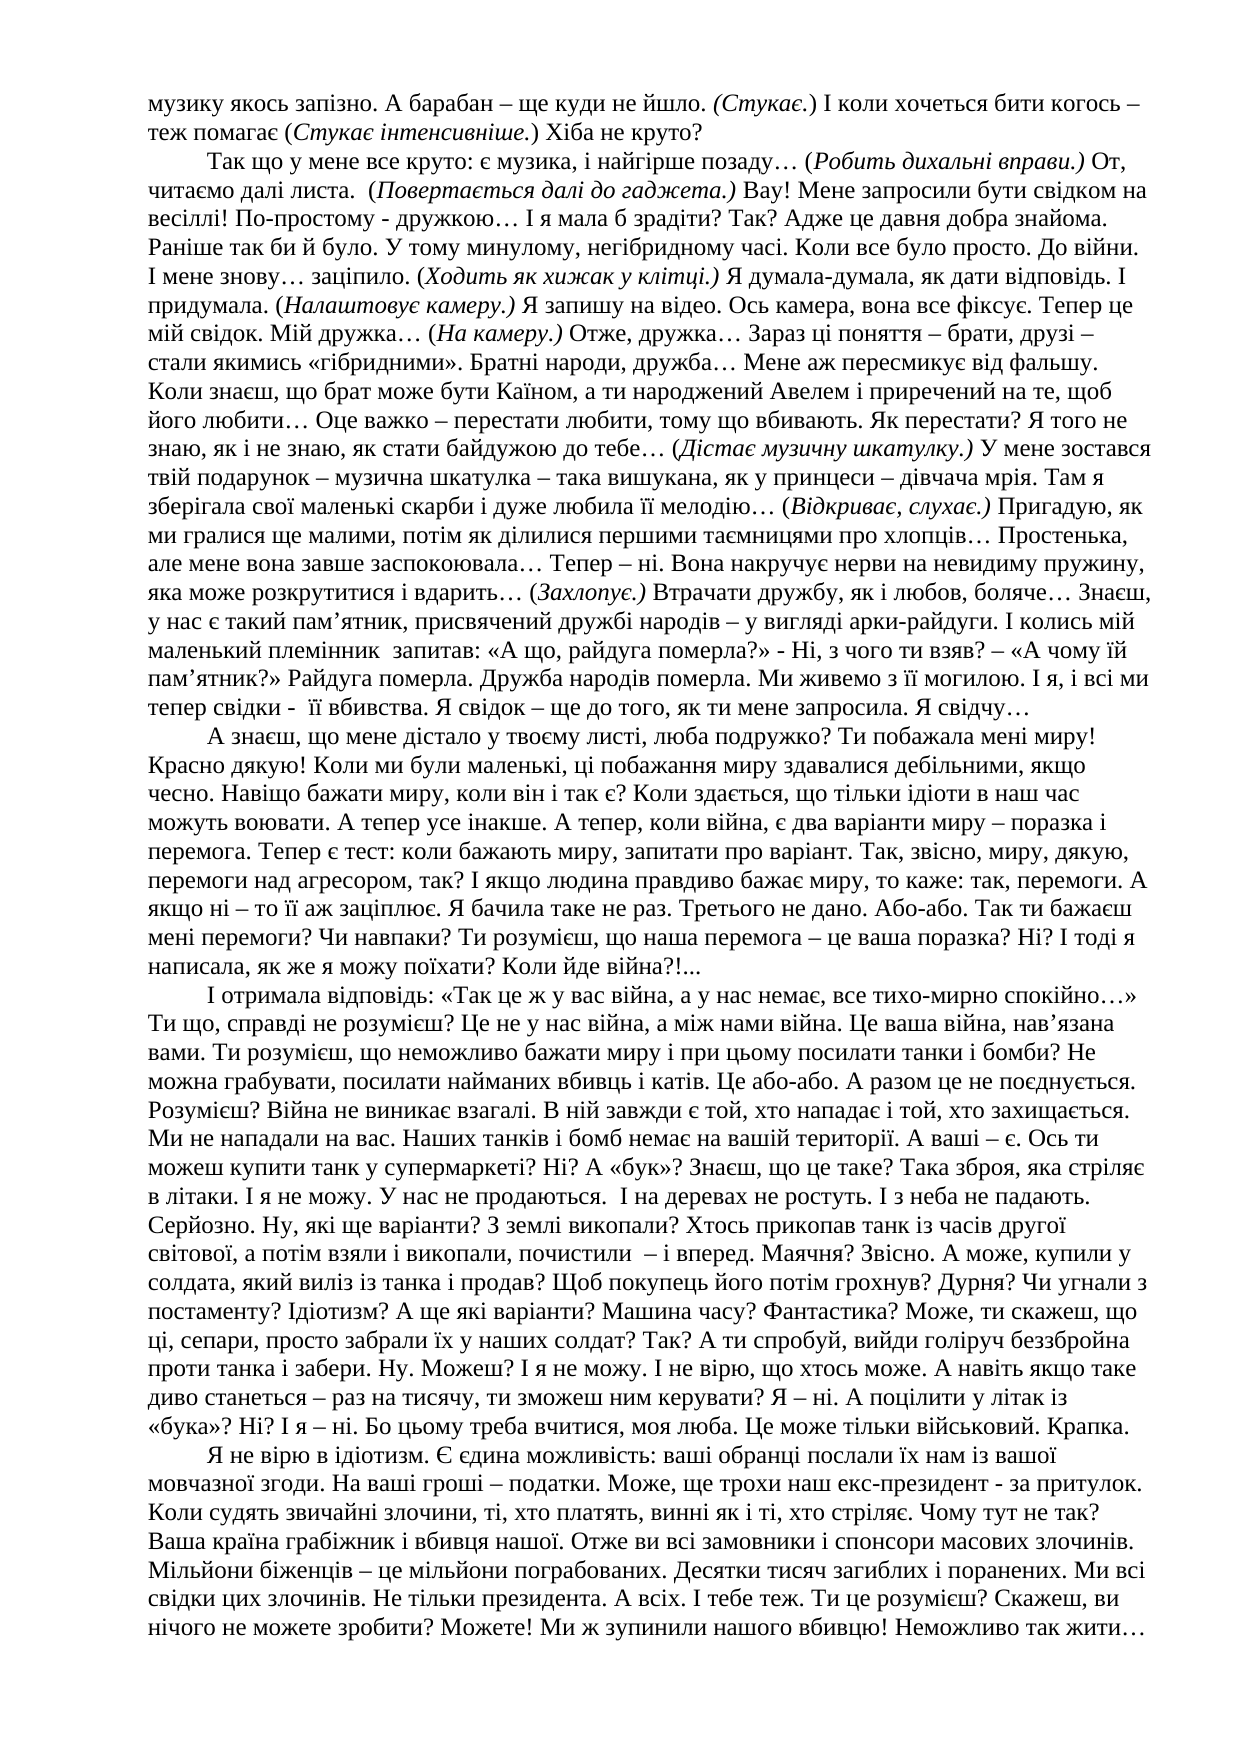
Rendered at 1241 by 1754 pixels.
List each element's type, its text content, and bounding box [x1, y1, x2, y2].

text А знаєш, що мене дістало у твоєму листі, люба подружко? Ти побажала мені миру! Красно дякую! Коли ми були маленькі, ці побажання миру здавалися дебільними, якщо чесно. Навіщо бажати миру, коли він і так є? Коли здається, що тільки ідіоти в наш час можуть воювати. А тепер усе інакше. А тепер, коли війна, є два варіанти миру – поразка і перемога. Тепер є тест: коли бажають миру, запитати про варіант. Так, звісно, миру, дякую, перемоги над агресором, так? І якщо людина правдиво бажає миру, то каже: так, перемоги. А якщо ні – то її аж заціплює. Я бачила таке не раз. Третього не дано. Або-або. Так ти бажаєш мені перемоги? Чи навпаки? Ти розумієш, що наша перемога – це ваша поразка? Ні? І тоді я написала, як же я можу поїхати? Коли йде війна?!... [148, 721, 1152, 980]
text Так що у мене все круто: є музика, і найгірше позаду… (Робить дихальні вправи.) От, читаємо далі листа. (Повертається далі до гаджета.) Вау! Мене запросили бути свідком на весіллі! По-простому - дружкою… І я мала б зрадіти? Так? Адже це давня добра знайома. Раніше так би й було. У тому минулому, негібридному часі. Коли все було просто. До війни. І мене знову… заціпило. (Ходить як хижак у клітці.) Я думала-думала, як дати відповідь. І придумала. (Налаштовує камеру.) Я запишу на відео. Ось камера, вона все фіксує. Тепер це мій свідок. Мій дружка… (На камеру.) Отже, дружка… Зараз ці поняття – брати, друзі – стали якимись «гібридними». Братні народи, дружба… Мене аж пересмикує від фальшу. Коли знаєш, що брат може бути Каїном, а ти народжений Авелем і приречений на те, щоб його любити… Оце важко – перестати любити, тому що вбивають. Як перестати? Я того не знаю, як і не знаю, як стати байдужою до тебе… (Дістає музичну шкатулку.) У мене зостався твій подарунок – музична шкатулка – така вишукана, як у принцеси – дівчача мрія. Там я зберігала свої маленькі скарби і дуже любила її мелодію… (Відкриває, слухає.) Пригадую, як ми гралися ще малими, потім як ділилися першими таємницями про хлопців… Простенька, але мене вона завше заспокоювала… Тепер – ні. Вона накручує нерви на невидиму пружину, яка може розкрутитися і вдарить… (Захлопує.) Втрачати дружбу, як і любов, боляче… Знаєш, у нас є такий пам’ятник, присвячений дружбі народів – у вигляді арки-райдуги. І колись мій маленький племінник запитав: «А що, райдуга померла?» - Ні, з чого ти взяв? – «А чому їй пам’ятник?» Райдуга померла. Дружба народів померла. Ми живемо з її могилою. І я, і всі ми тепер свідки - її вбивства. Я свідок – ще до того, як ти мене запросила. Я свідчу… [148, 146, 1152, 721]
text Я не вірю в ідіотизм. Є єдина можливість: ваші обранці послали їх нам із вашої мовчазної згоди. На ваші гроші – податки. Може, ще трохи наш екс-президент - за притулок. Коли судять звичайні злочини, ті, хто платять, винні як і ті, хто стріляє. Чому тут не так? Ваша країна грабіжник і вбивця нашої. Отже ви всі замовники і спонсори масових злочинів. Мільйони біженців – це мільйони пограбованих. Десятки тисяч загиблих і поранених. Ми всі свідки цих злочинів. Не тільки президента. А всіх. І тебе теж. Ти це розумієш? Скажеш, ви нічого не можете зробити? Можете! Ми ж зупинили нашого вбивцю! Неможливо так жити… [148, 1440, 1152, 1641]
text І отримала відповідь: «Так це ж у вас війна, а у нас немає, все тихо-мирно спокійно…» Ти що, справді не розумієш? Це не у нас війна, а між нами війна. Це ваша війна, нав’язана вами. Ти розумієш, що неможливо бажати миру і при цьому посилати танки і бомби? Не можна грабувати, посилати найманих вбивць і катів. Це або-або. А разом це не поєднується. Розумієш? Війна не виникає взагалі. В ній завжди є той, хто нападає і той, хто захищається. Ми не нападали на вас. Наших танків і бомб немає на вашій території. А ваші – є. Ось ти можеш купити танк у супермаркеті? Ні? А «бук»? Знаєш, що це таке? Така зброя, яка стріляє в літаки. І я не можу. У нас не продаються. І на деревах не ростуть. І з неба не падають. Серйозно. Ну, які ще варіанти? З землі викопали? Хтось прикопав танк із часів другої світової, а потім взяли і викопали, почистили – і вперед. Маячня? Звісно. А може, купили у солдата, який виліз із танка і продав? Щоб покупець його потім грохнув? Дурня? Чи угнали з постаменту? Ідіотизм? А ще які варіанти? Машина часу? Фантастика? Може, ти скажеш, що ці, сепари, просто забрали їх у наших солдат? Так? А ти спробуй, вийди голіруч беззбройна проти танка і забери. Ну. Можеш? І я не можу. І не вірю, що хтось може. А навіть якщо таке диво станеться – раз на тисячу, ти зможеш ним керувати? Я – ні. А поцілити у літак із «бука»? Ні? І я – ні. Бо цьому треба вчитися, моя люба. Це може тільки військовий. Крапка. [148, 980, 1152, 1440]
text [148, 88, 1152, 146]
